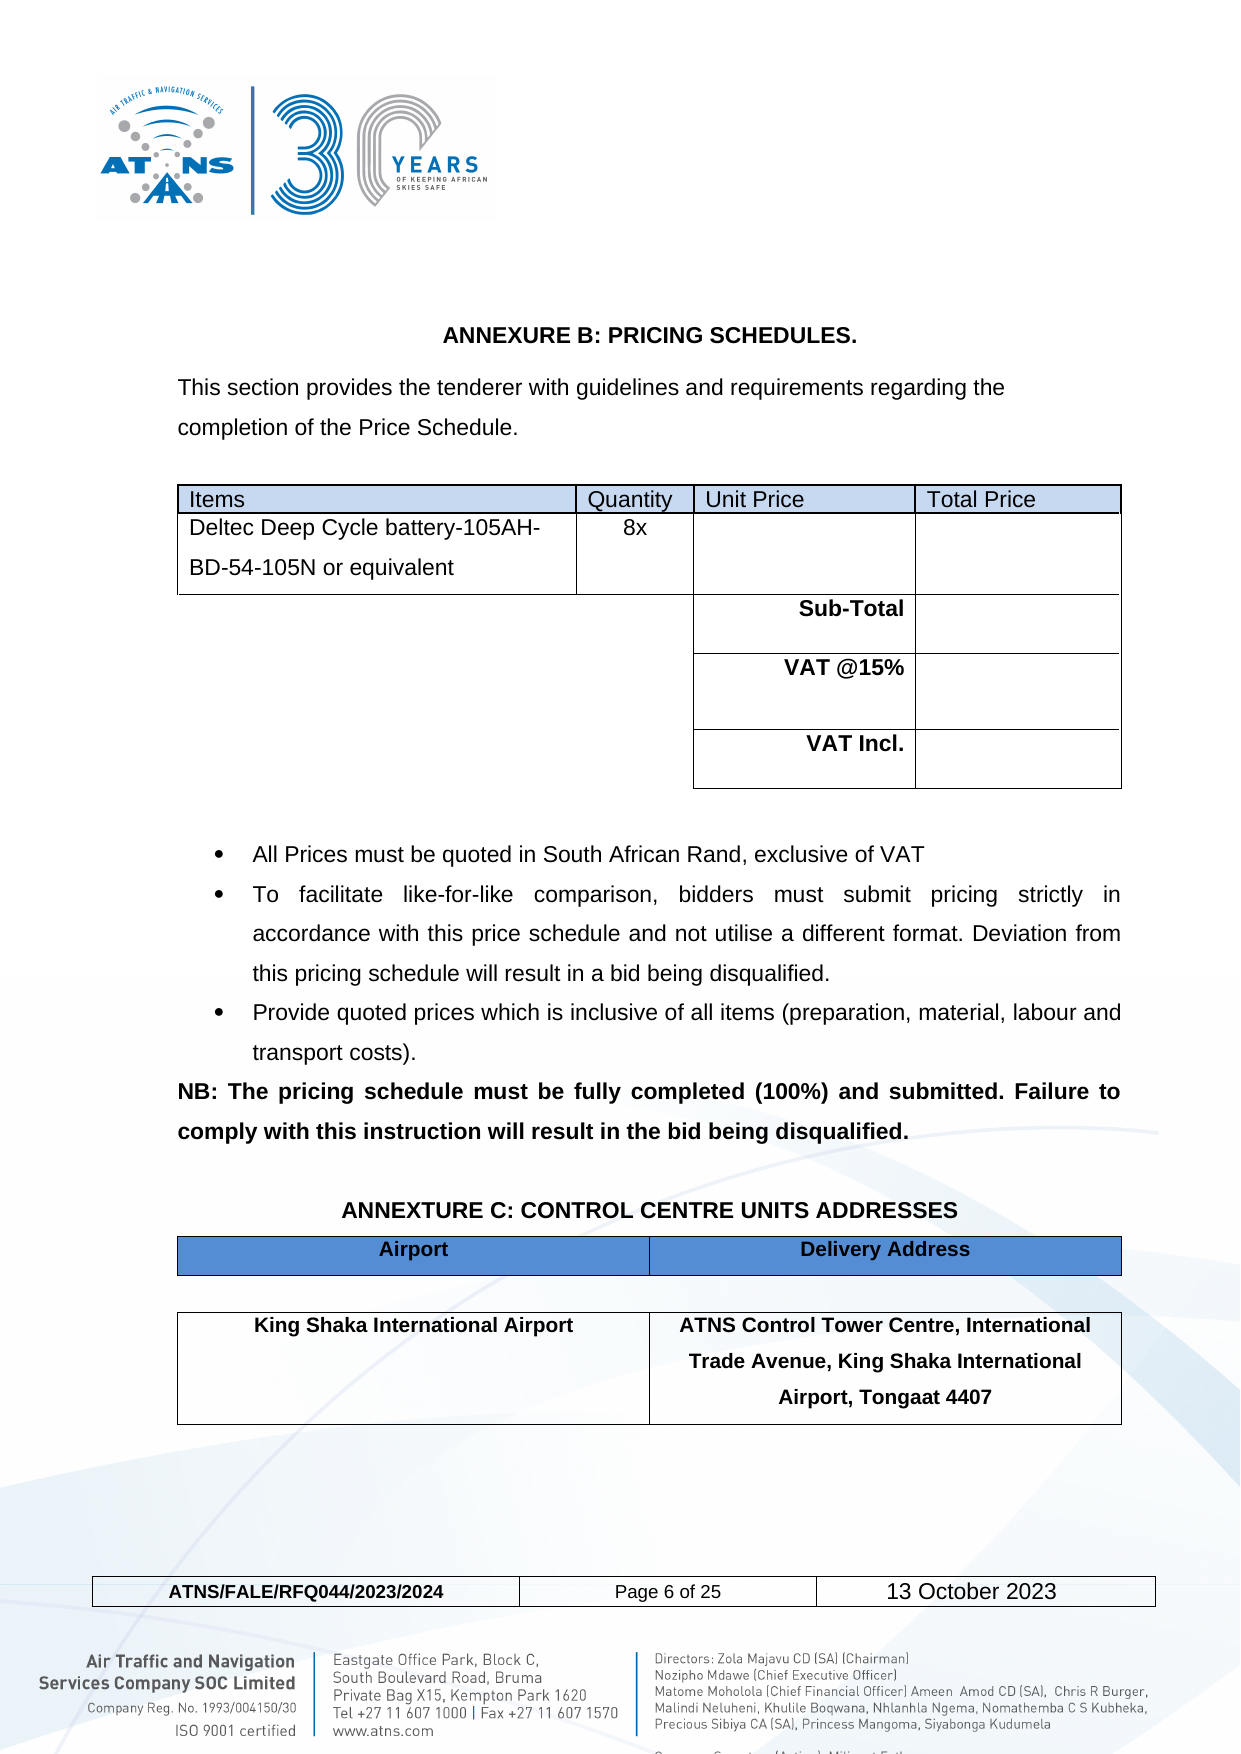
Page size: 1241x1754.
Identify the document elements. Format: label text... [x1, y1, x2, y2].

table_cell [916, 594, 1121, 652]
picture [96, 75, 499, 220]
table_header Airport [178, 1237, 649, 1275]
list All Prices must be quoted in South African Rand, exclusive of VAT [215, 841, 1122, 868]
table_header King Shaka International Airport [178, 1313, 649, 1423]
list To facilitate like-for-like comparison, bidders must submit pricing strictly in accordance with this price schedule and not utilise a different format. Deviation from this pricing schedule will result in a bid being disqualified. [215, 881, 1122, 986]
table_cell [694, 514, 915, 594]
table_cell Deltec Deep Cycle battery-105AH-BD-54-105N or equivalent [178, 514, 576, 594]
text ANNEXTURE C: CONTROL CENTRE UNITS ADDRESSES [177, 1197, 1122, 1223]
table_cell VAT Incl. [694, 730, 915, 787]
text NB: The pricing schedule must be fully completed (100%) and submitted. Failure to comply with this instruction will result in the bid being disqualified. [177, 1078, 1122, 1144]
table_header Unit Price [695, 486, 914, 512]
table_header Total Price [916, 486, 1120, 512]
picture [0, 974, 1241, 1754]
list Provide quoted prices which is inclusive of all items (preparation, material, labour and transport costs). [215, 999, 1122, 1065]
table_cell [916, 653, 1121, 729]
text This section provides the tenderer with guidelines and requirements regarding the completion of the Price Schedule. [177, 374, 1122, 440]
table_header Items [179, 486, 575, 512]
table_header Delivery Address [650, 1237, 1121, 1275]
table_header Quantity [577, 486, 693, 512]
table_cell VAT @15% [694, 654, 915, 729]
table_cell 8x [577, 514, 693, 594]
table_cell Sub-Total [694, 595, 915, 652]
table_header ATNS Control Tower Centre, International Trade Avenue, King Shaka International Airport, Tongaat 4407 [650, 1313, 1121, 1423]
text ANNEXURE B: PRICING SCHEDULES. [177, 322, 1122, 348]
table_cell [916, 512, 1121, 594]
table_cell [916, 729, 1121, 787]
table_cell [178, 594, 693, 787]
